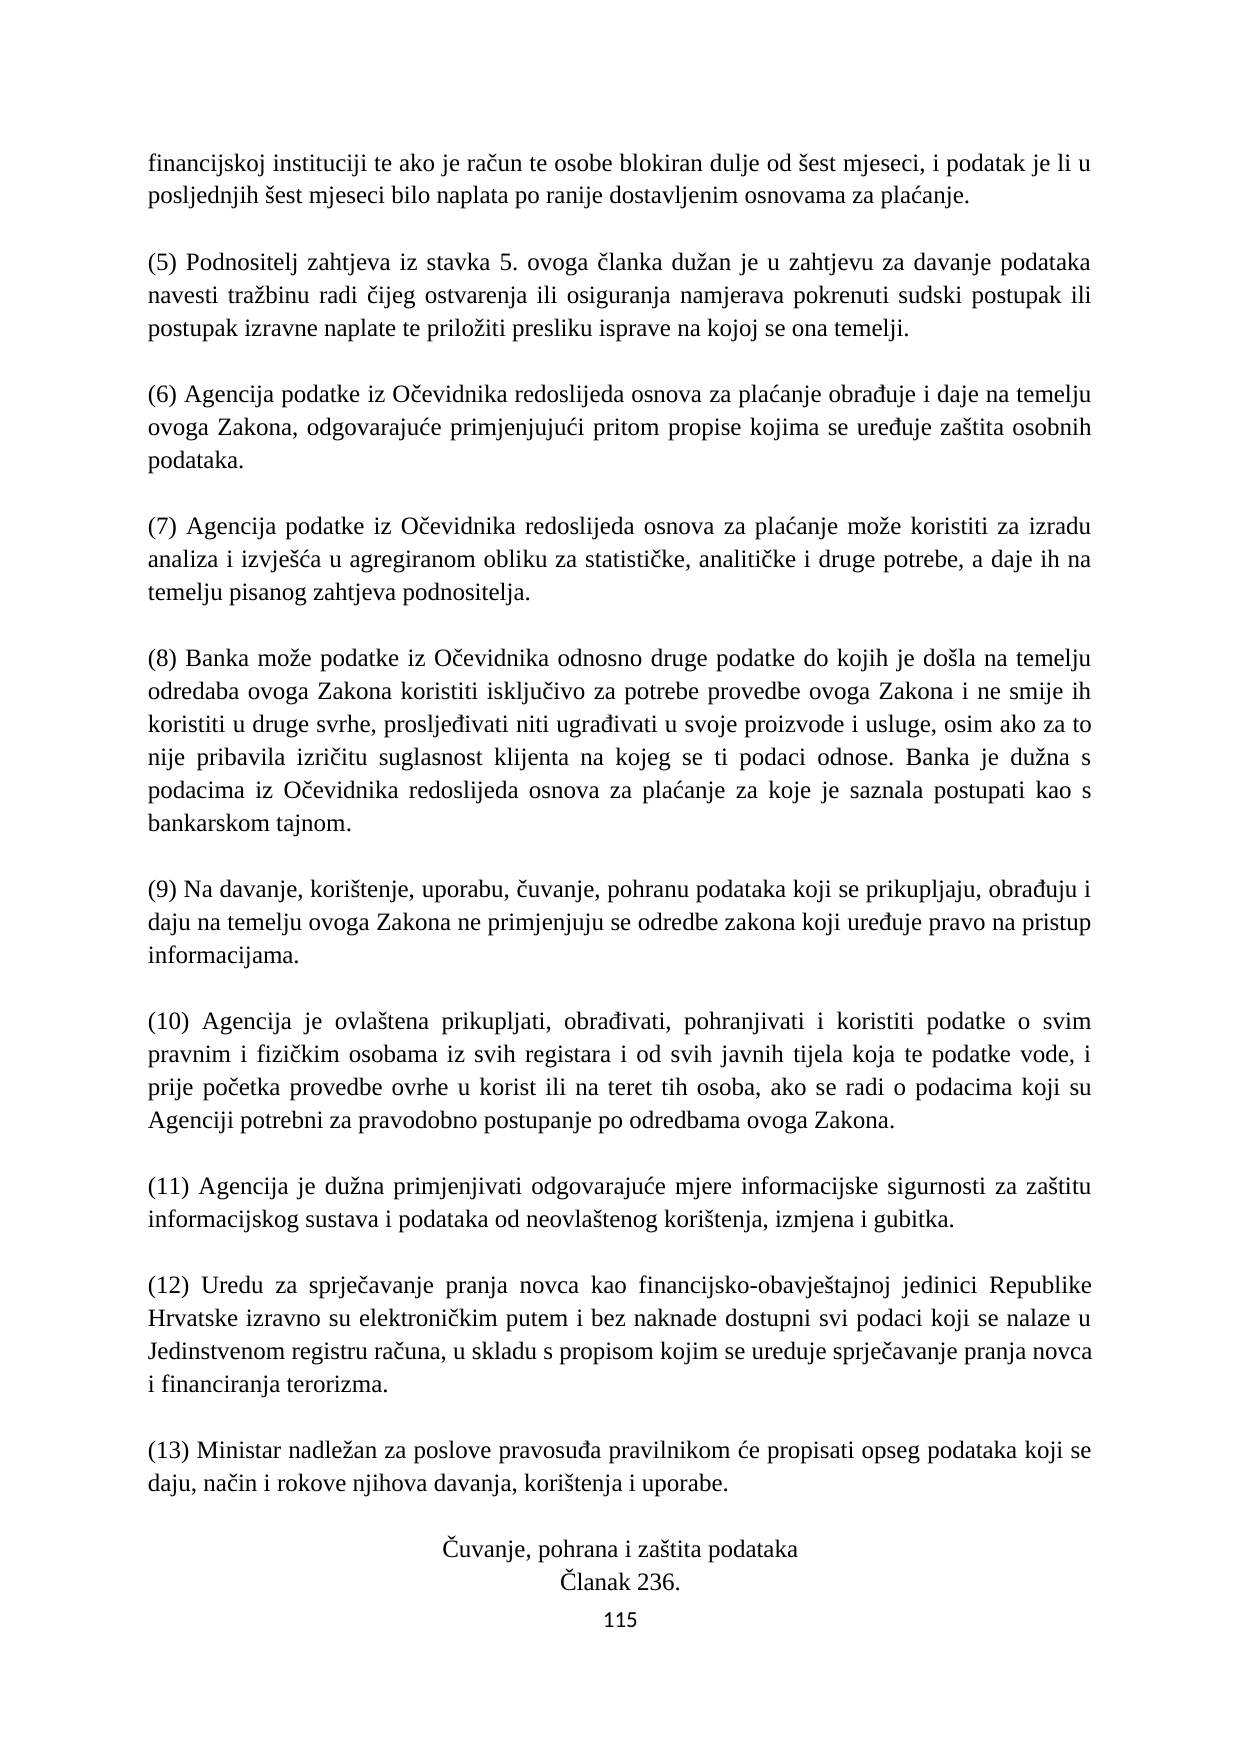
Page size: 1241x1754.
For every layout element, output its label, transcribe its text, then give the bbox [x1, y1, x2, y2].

text (11) Agencija je dužna primjenjivati odgovarajuće mjere informacijske sigurnosti za zaštitu informacijskog sustava i podataka od neovlaštenog korištenja, izmjena i gubitka. [148, 1171, 1093, 1233]
text (12) Uredu za sprječavanje pranja novca kao financijsko-obavještajnoj jedinici Republike Hrvatske izravno su elektroničkim putem i bez naknade dostupni svi podaci koji se nalaze u Jedinstvenom registru računa, u skladu s propisom kojim se ureduje sprječavanje pranja novca i financiranja terorizma. [148, 1270, 1093, 1398]
text (10) Agencija je ovlaštena prikupljati, obrađivati, pohranjivati i koristiti podatke o svim pravnim i fizičkim osobama iz svih registara i od svih javnih tijela koja te podatke vode, i prije početka provedbe ovrhe u korist ili na teret tih osoba, ako se radi o podacima koji su Agenciji potrebni za pravodobno postupanje po odredbama ovoga Zakona. [148, 1006, 1093, 1134]
subtitle Članak 236. [148, 1567, 1093, 1596]
text (13) Ministar nadležan za poslove pravosuđa pravilnikom će propisati opseg podataka koji se daju, način i rokove njihova davanja, korištenja i uporabe. [148, 1435, 1093, 1497]
subtitle Čuvanje, pohrana i zaštita podataka [148, 1534, 1093, 1563]
text (7) Agencija podatke iz Očevidnika redoslijeda osnova za plaćanje može koristiti za izradu analiza i izvješća u agregiranom obliku za statističke, analitičke i druge potrebe, a daje ih na temelju pisanog zahtjeva podnositelja. [148, 511, 1093, 606]
text (5) Podnositelj zahtjeva iz stavka 5. ovoga članka dužan je u zahtjevu za davanje podataka navesti tražbinu radi čijeg ostvarenja ili osiguranja namjerava pokrenuti sudski postupak ili postupak izravne naplate te priložiti presliku isprave na kojoj se ona temelji. [148, 247, 1093, 341]
text (8) Banka može podatke iz Očevidnika odnosno druge podatke do kojih je došla na temelju odredaba ovoga Zakona koristiti isključivo za potrebe provedbe ovoga Zakona i ne smije ih koristiti u druge svrhe, prosljeđivati niti ugrađivati u svoje proizvode i usluge, osim ako za to nije pribavila izričitu suglasnost klijenta na kojeg se ti podaci odnose. Banka je dužna s podacima iz Očevidnika redoslijeda osnova za plaćanje za koje je saznala postupati kao s bankarskom tajnom. [148, 643, 1093, 837]
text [148, 148, 1093, 209]
text (6) Agencija podatke iz Očevidnika redoslijeda osnova za plaćanje obrađuje i daje na temelju ovoga Zakona, odgovarajuće primjenjujući pritom propise kojima se uređuje zaštita osobnih podataka. [148, 379, 1093, 473]
text (9) Na davanje, korištenje, uporabu, čuvanje, pohranu podataka koji se prikupljaju, obrađuju i daju na temelju ovoga Zakona ne primjenjuju se odredbe zakona koji uređuje pravo na pristup informacijama. [148, 874, 1093, 969]
